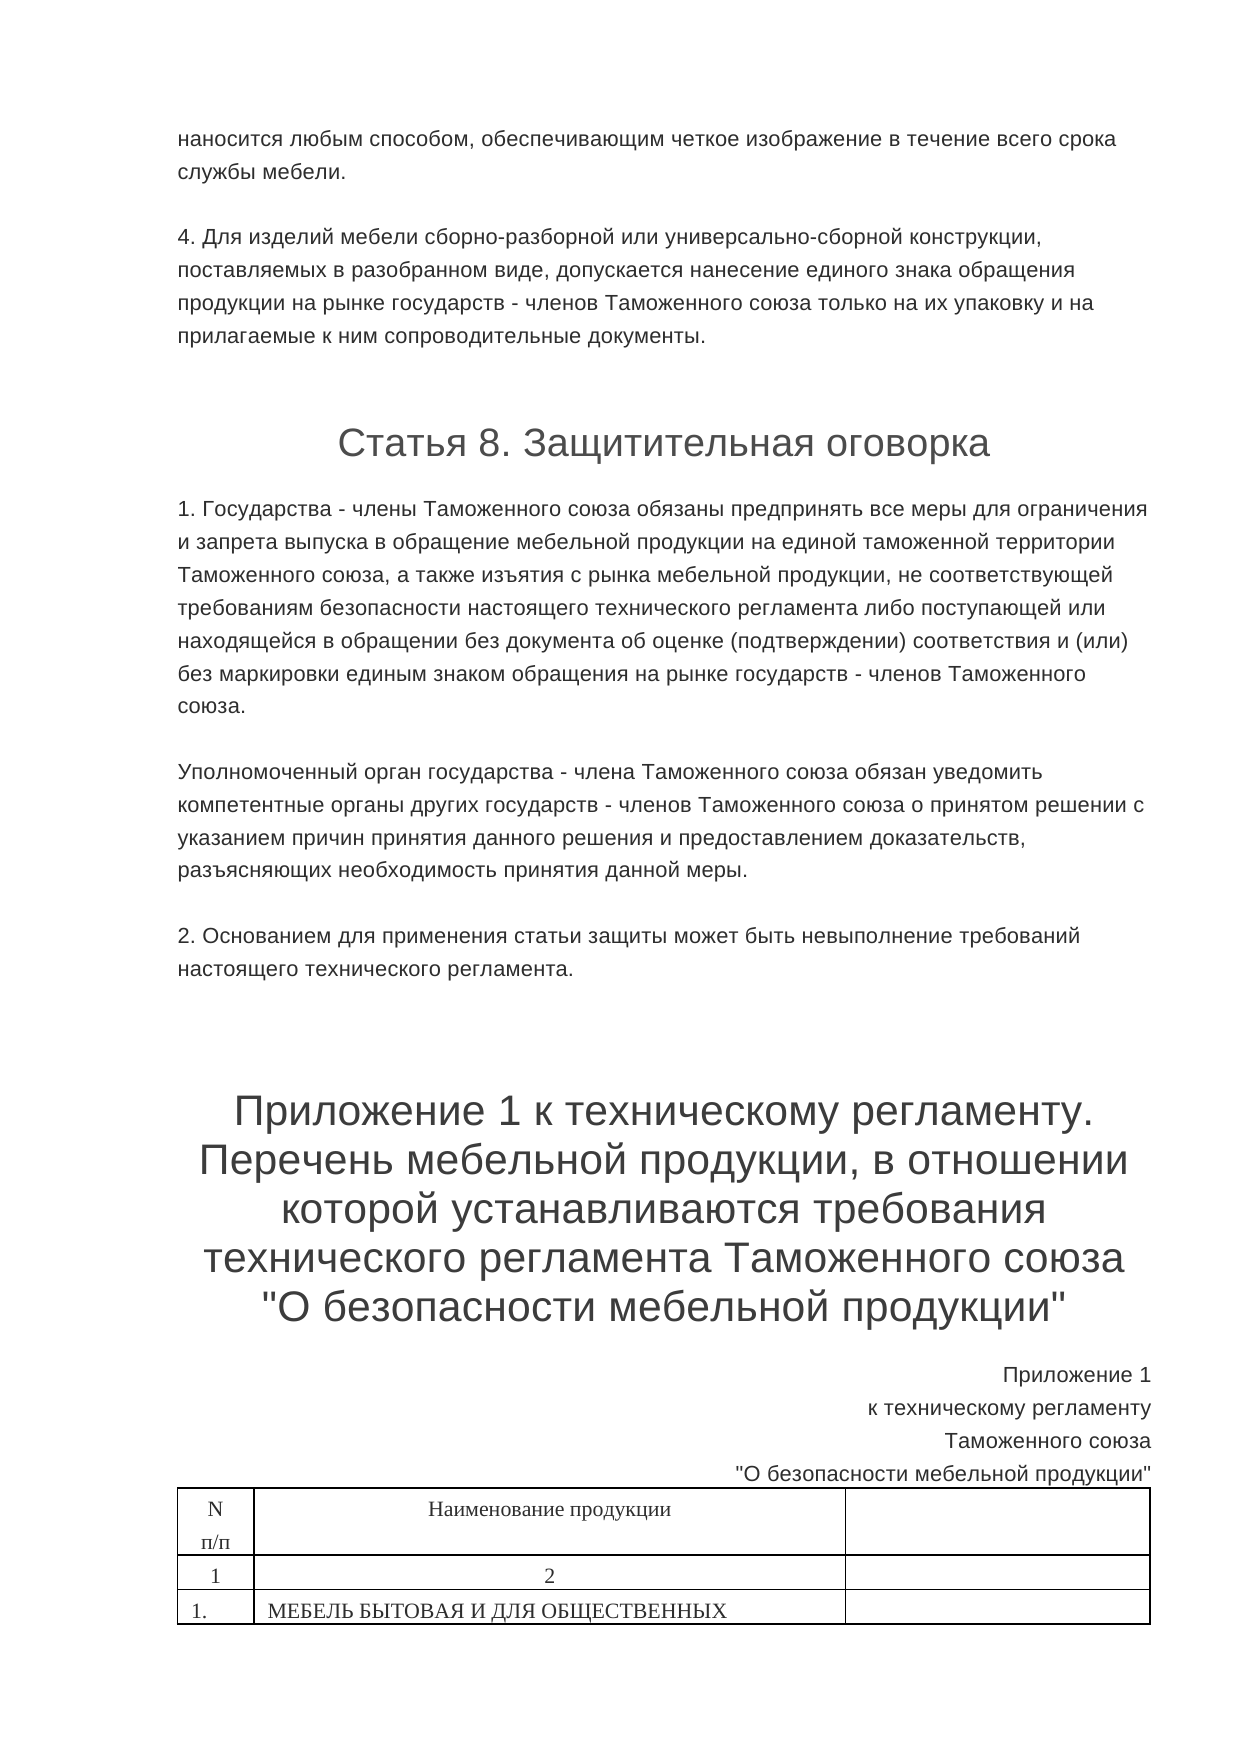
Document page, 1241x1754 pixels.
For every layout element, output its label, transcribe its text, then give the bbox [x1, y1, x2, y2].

text Приложение 1 к техническому регламенту Таможенного союза "О безопасности мебельной продукции" [177, 1354, 1152, 1486]
text Статья 8. Защитительная оговорка [177, 420, 1152, 465]
text 4. Для изделий мебели сборно-разборной или универсально-сборной конструкции, поставляемых в разобранном виде, допускается нанесение единого знака обращения продукции на рынке государств - членов Таможенного союза только на их упаковку и на прилагаемые к ним сопроводительные документы. [177, 217, 1152, 381]
table_cell Наименование продукции [255, 1489, 845, 1554]
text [177, 118, 1152, 217]
table_cell N п/п [178, 1489, 253, 1554]
table_cell 1. [178, 1590, 253, 1623]
text Приложение 1 к техническому регламенту. Перечень мебельной продукции, в отношении которой устанавливаются требования технического регламента Таможенного союза "О безопасности мебельной продукции" [177, 1086, 1152, 1331]
text 1. Государства - члены Таможенного союза обязаны предпринять все меры для ограничения и запрета выпуска в обращение мебельной продукции на единой таможенной территории Таможенного союза, а также изъятия с рынка мебельной продукции, не соответствующей требованиям безопасности настоящего технического регламента либо поступающей или находящейся в обращении без документа об оценке (подтверждении) соответствия и (или) без маркировки единым знаком обращения на рынке государств - членов Таможенного союза. Уполномоченный орган государства - члена Таможенного союза обязан уведомить компетентные органы других государств - членов Таможенного союза о принятом решении с указанием причин принятия данного решения и предоставлением доказательств, разъясняющих необходимость принятия данной меры. [177, 489, 1152, 915]
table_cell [255, 1590, 845, 1623]
table_cell [846, 1556, 1149, 1589]
table_cell 2 [255, 1556, 845, 1589]
table_cell 1 [178, 1556, 253, 1589]
table_cell [846, 1489, 1149, 1554]
table_cell [846, 1590, 1149, 1623]
text 2. Основанием для применения статьи защиты может быть невыполнение требований настоящего технического регламента. [177, 915, 1152, 1047]
